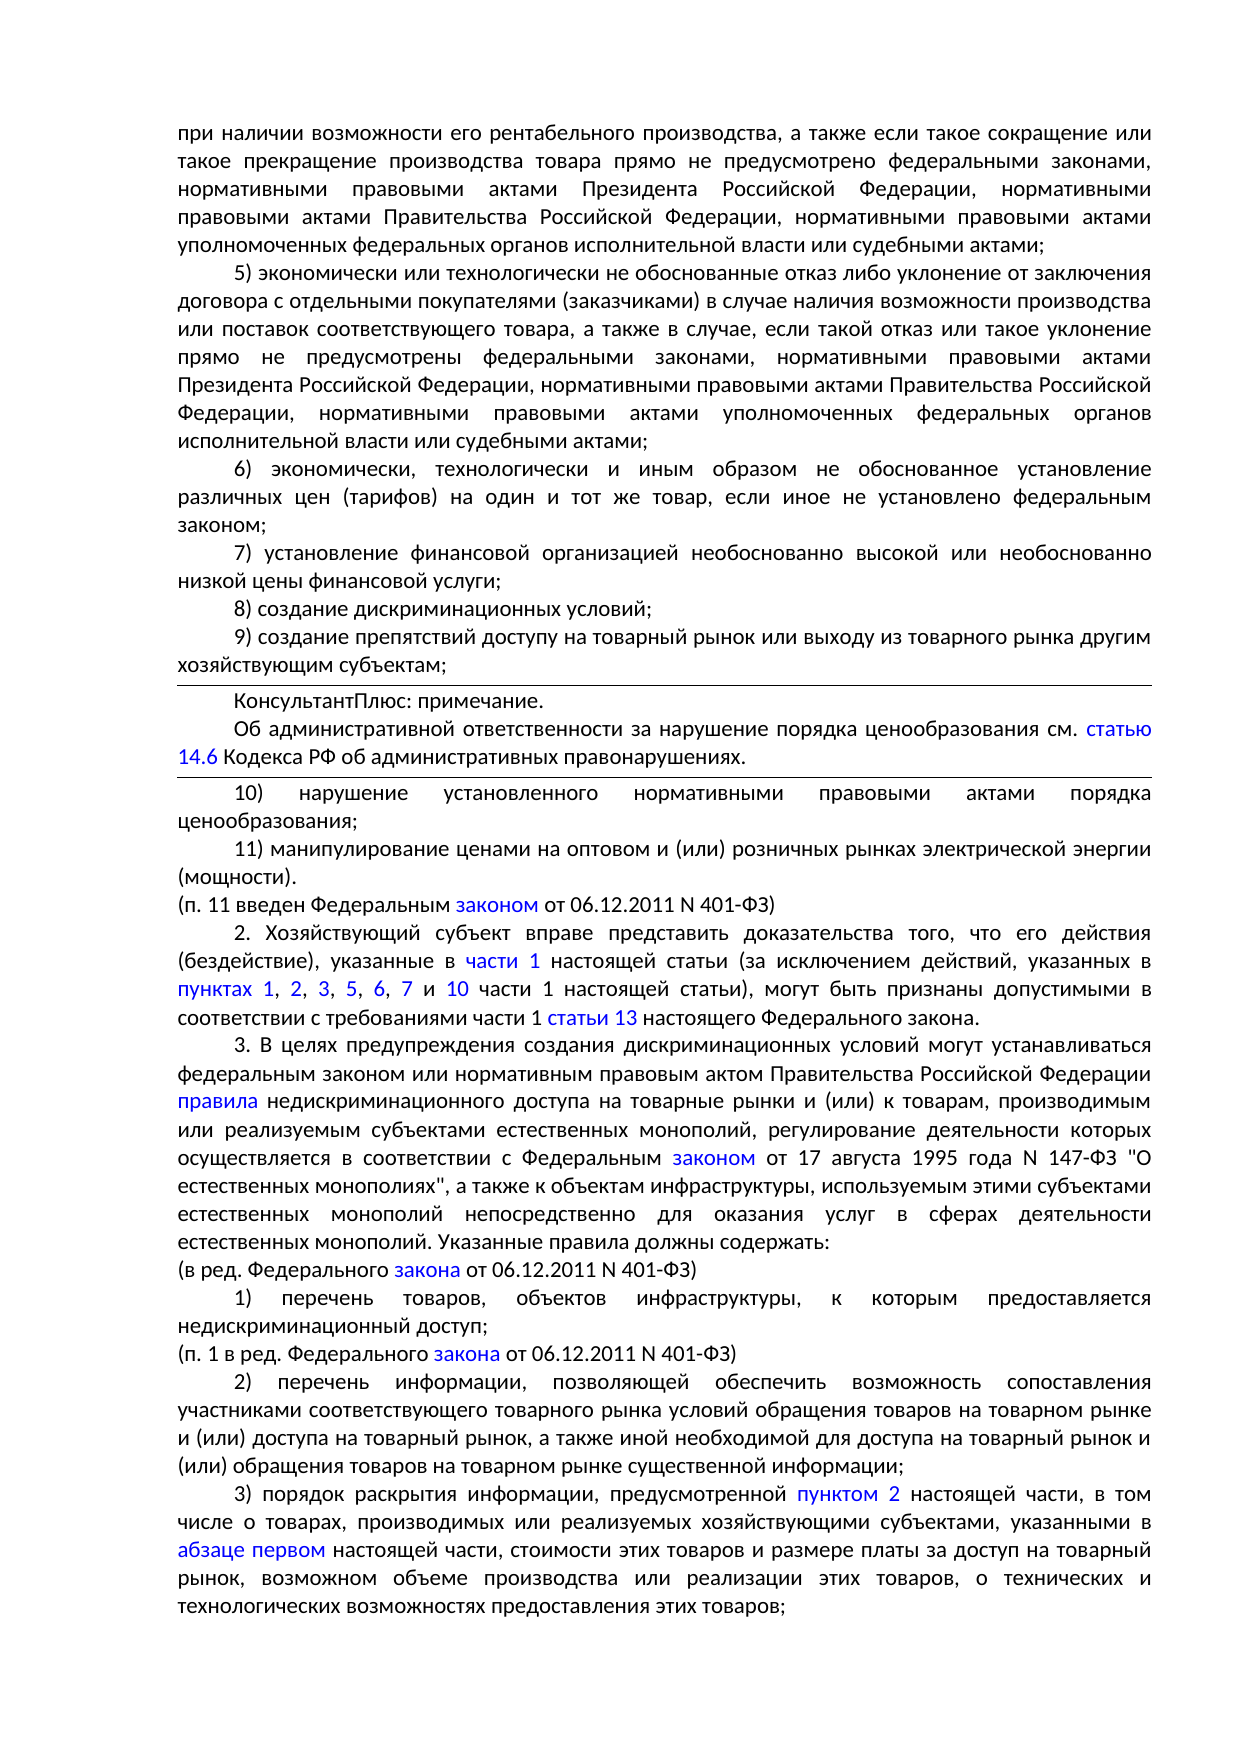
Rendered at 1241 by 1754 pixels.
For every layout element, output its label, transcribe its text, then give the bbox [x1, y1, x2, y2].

text 7) установление финансовой организацией необоснованно высокой или необоснованно низкой цены финансовой услуги; [177, 538, 1152, 594]
text 2. Хозяйствующий субъект вправе представить доказательства того, что его действия (бездействие), указанные в части 1 настоящей статьи (за исключением действий, указанных в пунктах 1, 2, 3, 5, 6, 7 и 10 части 1 настоящей статьи), могут быть признаны допустимыми в соответствии с требованиями части 1 статьи 13 настоящего Федерального закона. [177, 918, 1152, 1031]
text 9) создание препятствий доступу на товарный рынок или выходу из товарного рынка другим хозяйствующим субъектам; [177, 622, 1152, 678]
text (в ред. Федерального закона от 06.12.2011 N 401-ФЗ) [177, 1255, 1152, 1283]
text 11) манипулирование ценами на оптовом и (или) розничных рынках электрической энергии (мощности). [177, 834, 1152, 891]
text КонсультантПлюс: примечание. [177, 686, 1152, 714]
text (п. 11 введен Федеральным законом от 06.12.2011 N 401-ФЗ) [177, 891, 1152, 918]
text 5) экономически или технологически не обоснованные отказ либо уклонение от заключения договора с отдельными покупателями (заказчиками) в случае наличия возможности производства или поставок соответствующего товара, а также в случае, если такой отказ или такое уклонение прямо не предусмотрены федеральными законами, нормативными правовыми актами Президента Российской Федерации, нормативными правовыми актами Правительства Российской Федерации, нормативными правовыми актами уполномоченных федеральных органов исполнительной власти или судебными актами; [177, 258, 1152, 454]
text 8) создание дискриминационных условий; [177, 594, 1152, 622]
text 1) перечень товаров, объектов инфраструктуры, к которым предоставляется недискриминационный доступ; [177, 1283, 1152, 1339]
text 2) перечень информации, позволяющей обеспечить возможность сопоставления участниками соответствующего товарного рынка условий обращения товаров на товарном рынке и (или) доступа на товарный рынок, а также иной необходимой для доступа на товарный рынок и (или) обращения товаров на товарном рынке существенной информации; [177, 1367, 1152, 1479]
text 3. В целях предупреждения создания дискриминационных условий могут устанавливаться федеральным законом или нормативным правовым актом Правительства Российской Федерации правила недискриминационного доступа на товарные рынки и (или) к товарам, производимым или реализуемым субъектами естественных монополий, регулирование деятельности которых осуществляется в соответствии с Федеральным законом от 17 августа 1995 года N 147-ФЗ "О естественных монополиях", а также к объектам инфраструктуры, используемым этими субъектами естественных монополий непосредственно для оказания услуг в сферах деятельности естественных монополий. Указанные правила должны содержать: [177, 1031, 1152, 1255]
text 6) экономически, технологически и иным образом не обоснованное установление различных цен (тарифов) на один и тот же товар, если иное не установлено федеральным законом; [177, 454, 1152, 538]
text Об административной ответственности за нарушение порядка ценообразования см. статью 14.6 Кодекса РФ об административных правонарушениях. [177, 714, 1152, 771]
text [177, 118, 1152, 258]
text 10) нарушение установленного нормативными правовыми актами порядка ценообразования; [177, 778, 1152, 834]
text 3) порядок раскрытия информации, предусмотренной пунктом 2 настоящей части, в том числе о товарах, производимых или реализуемых хозяйствующими субъектами, указанными в абзаце первом настоящей части, стоимости этих товаров и размере платы за доступ на товарный рынок, возможном объеме производства или реализации этих товаров, о технических и технологических возможностях предоставления этих товаров; [177, 1479, 1152, 1619]
text (п. 1 в ред. Федерального закона от 06.12.2011 N 401-ФЗ) [177, 1339, 1152, 1367]
